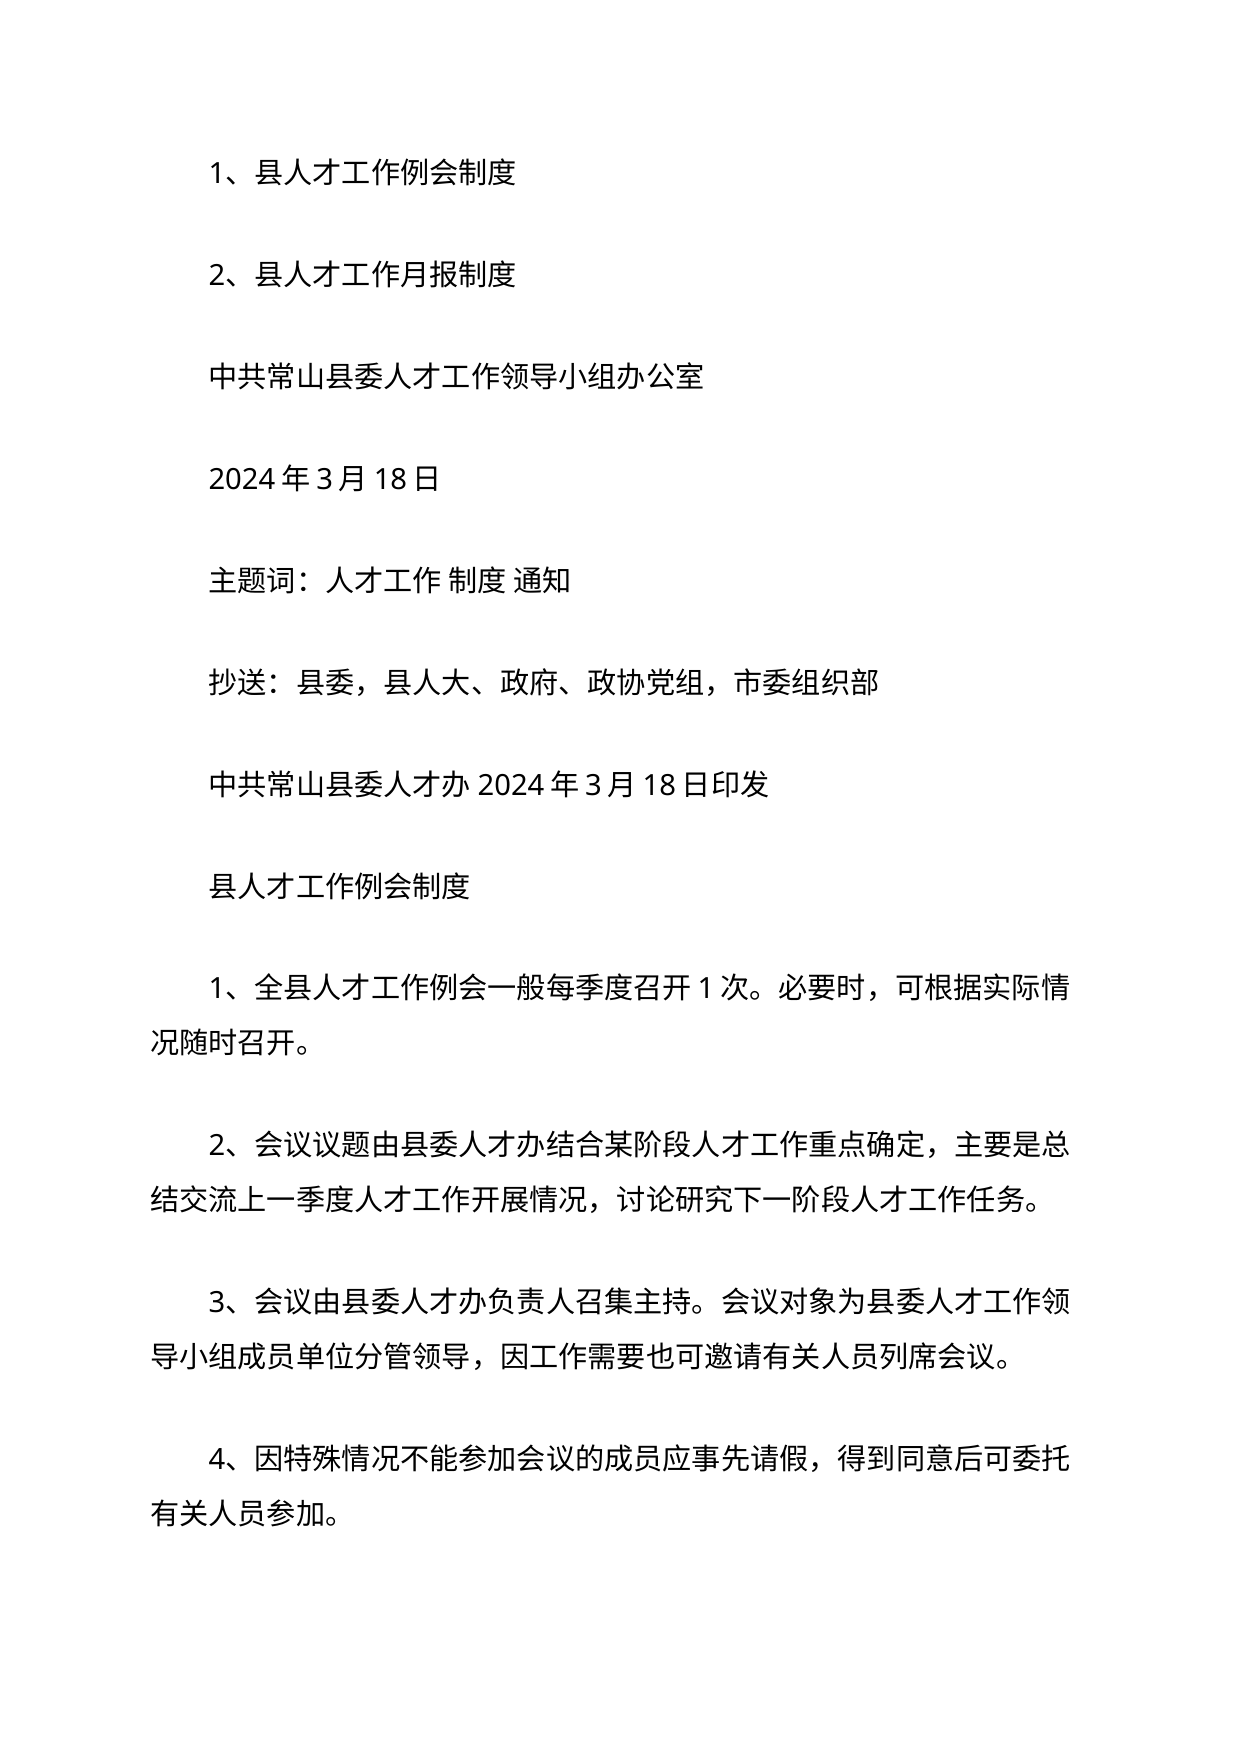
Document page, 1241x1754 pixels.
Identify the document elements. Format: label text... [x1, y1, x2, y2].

text 2024年3月18日 [150, 456, 1090, 498]
text 2、会议议题由县委人才办结合某阶段人才工作重点确定，主要是总结交流上一季度人才工作开展情况，讨论研究下一阶段人才工作任务。 [150, 1122, 1090, 1219]
text 主题词：人才工作 制度 通知 [150, 558, 1090, 600]
text 中共常山县委人才办 2024年3月18日印发 [150, 761, 1090, 804]
text 2、县人才工作月报制度 [150, 252, 1090, 294]
text 中共常山县委人才工作领导小组办公室 [150, 354, 1090, 396]
text 县人才工作例会制度 [150, 863, 1090, 906]
text 1、全县人才工作例会一般每季度召开1次。必要时，可根据实际情况随时召开。 [150, 965, 1090, 1062]
text 1、县人才工作例会制度 [150, 150, 1090, 192]
text 3、会议由县委人才办负责人召集主持。会议对象为县委人才工作领导小组成员单位分管领导，因工作需要也可邀请有关人员列席会议。 [150, 1278, 1090, 1376]
text 4、因特殊情况不能参加会议的成员应事先请假，得到同意后可委托有关人员参加。 [150, 1435, 1090, 1533]
text 抄送：县委，县人大、政府、政协党组，市委组织部 [150, 659, 1090, 702]
